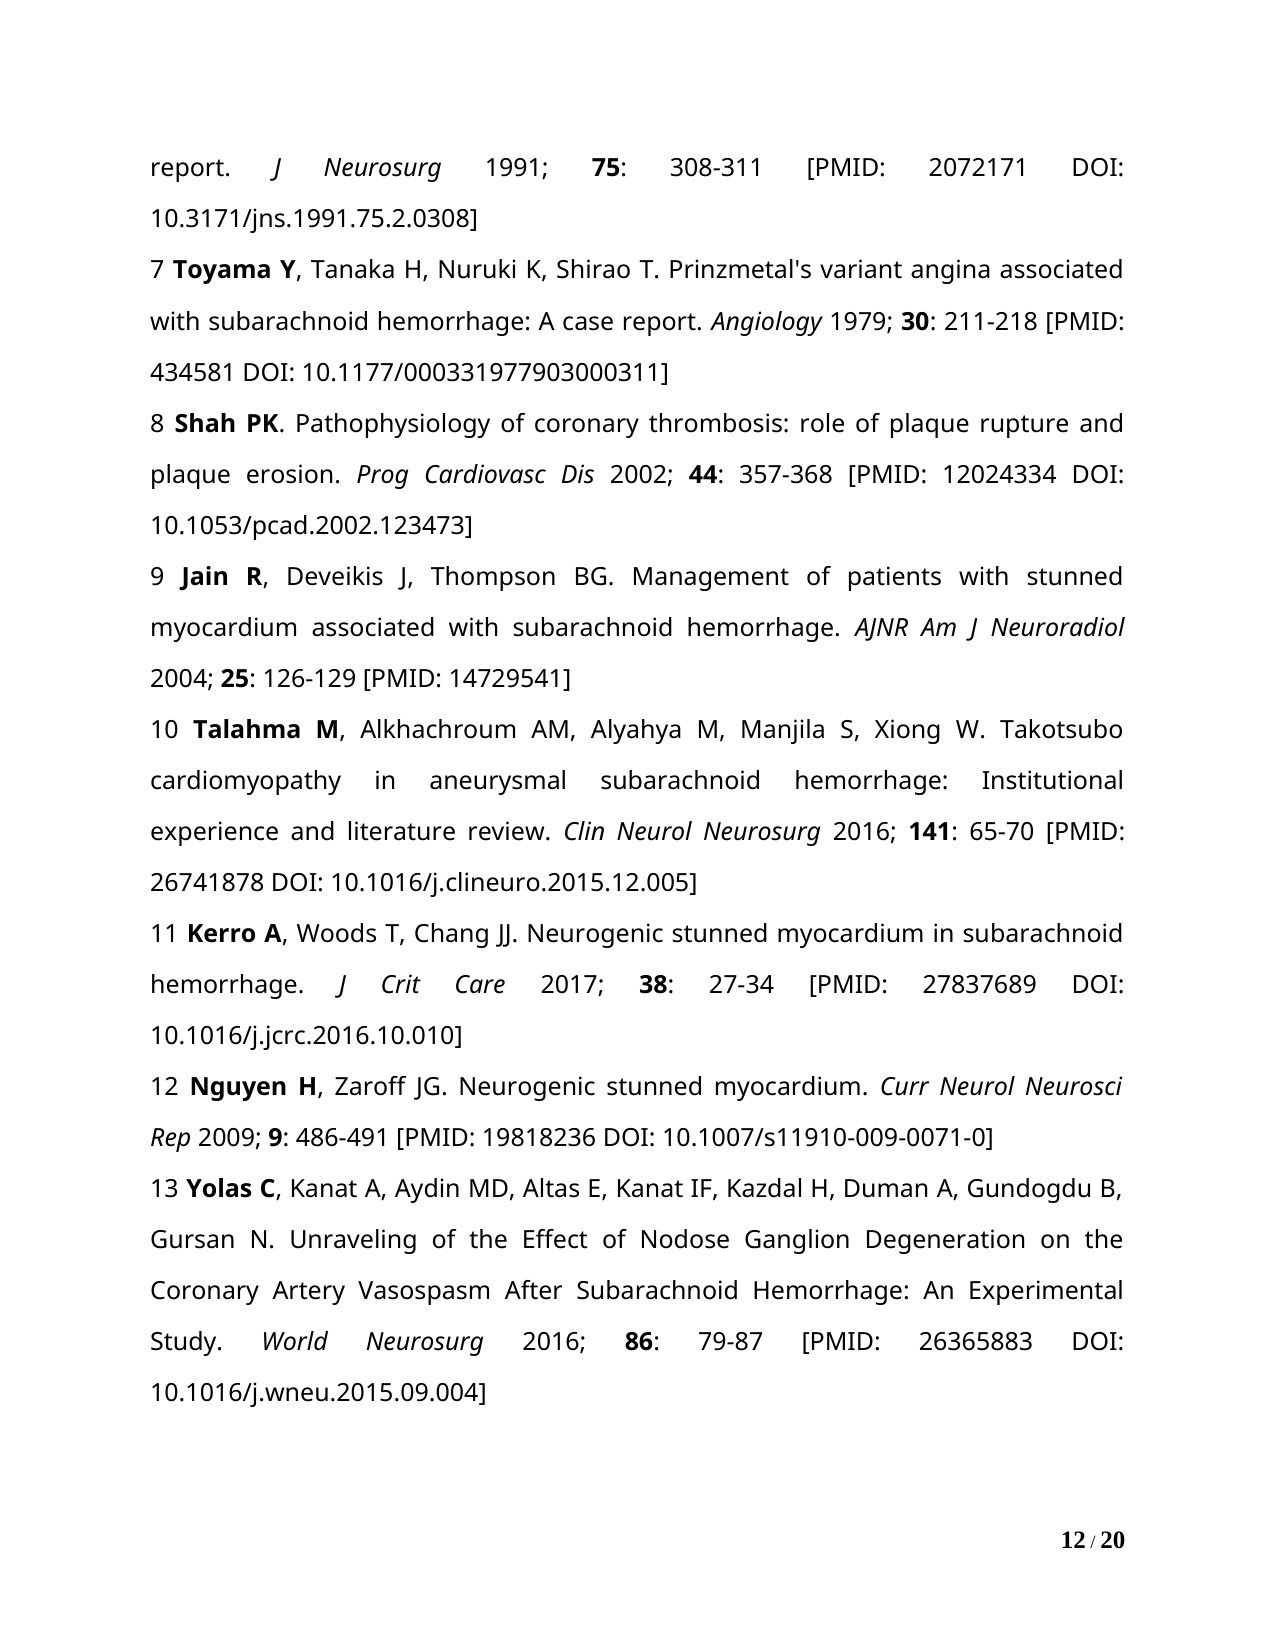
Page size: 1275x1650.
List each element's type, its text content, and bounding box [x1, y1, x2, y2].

text 9 Jain R, Deveikis J, Thompson BG. Management of patients with stunned myocardium associated with subarachnoid hemorrhage. AJNR Am J Neuroradiol 2004; 25: 126-129 [PMID: 14729541] [150, 558, 1125, 694]
text 13 Yolas C, Kanat A, Aydin MD, Altas E, Kanat IF, Kazdal H, Duman A, Gundogdu B, Gursan N. Unraveling of the Effect of Nodose Ganglion Degeneration on the Coronary Artery Vasospasm After Subarachnoid Hemorrhage: An Experimental Study. World Neurosurg 2016; 86: 79-87 [PMID: 26365883 DOI: 10.1016/j.wneu.2015.09.004] [150, 1171, 1125, 1409]
text 7 Toyama Y, Tanaka H, Nuruki K, Shirao T. Prinzmetal's variant angina associated with subarachnoid hemorrhage: A case report. Angiology 1979; 30: 211-218 [PMID: 434581 DOI: 10.1177/000331977903000311] [150, 252, 1125, 388]
text 10 Talahma M, Alkhachroum AM, Alyahya M, Manjila S, Xiong W. Takotsubo cardiomyopathy in aneurysmal subarachnoid hemorrhage: Institutional experience and literature review. Clin Neurol Neurosurg 2016; 141: 65-70 [PMID: 26741878 DOI: 10.1016/j.clineuro.2015.12.005] [150, 711, 1125, 899]
text 8 Shah PK. Pathophysiology of coronary thrombosis: role of plaque rupture and plaque erosion. Prog Cardiovasc Dis 2002; 44: 357-368 [PMID: 12024334 DOI: 10.1053/pcad.2002.123473] [150, 405, 1125, 541]
text 11 Kerro A, Woods T, Chang JJ. Neurogenic stunned myocardium in subarachnoid hemorrhage. J Crit Care 2017; 38: 27-34 [PMID: 27837689 DOI: 10.1016/j.jcrc.2016.10.010] [150, 916, 1125, 1052]
text 12 Nguyen H, Zaroff JG. Neurogenic stunned myocardium. Curr Neurol Neurosci Rep 2009; 9: 486-491 [PMID: 19818236 DOI: 10.1007/s11910-009-0071-0] [150, 1069, 1125, 1154]
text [150, 150, 1125, 235]
